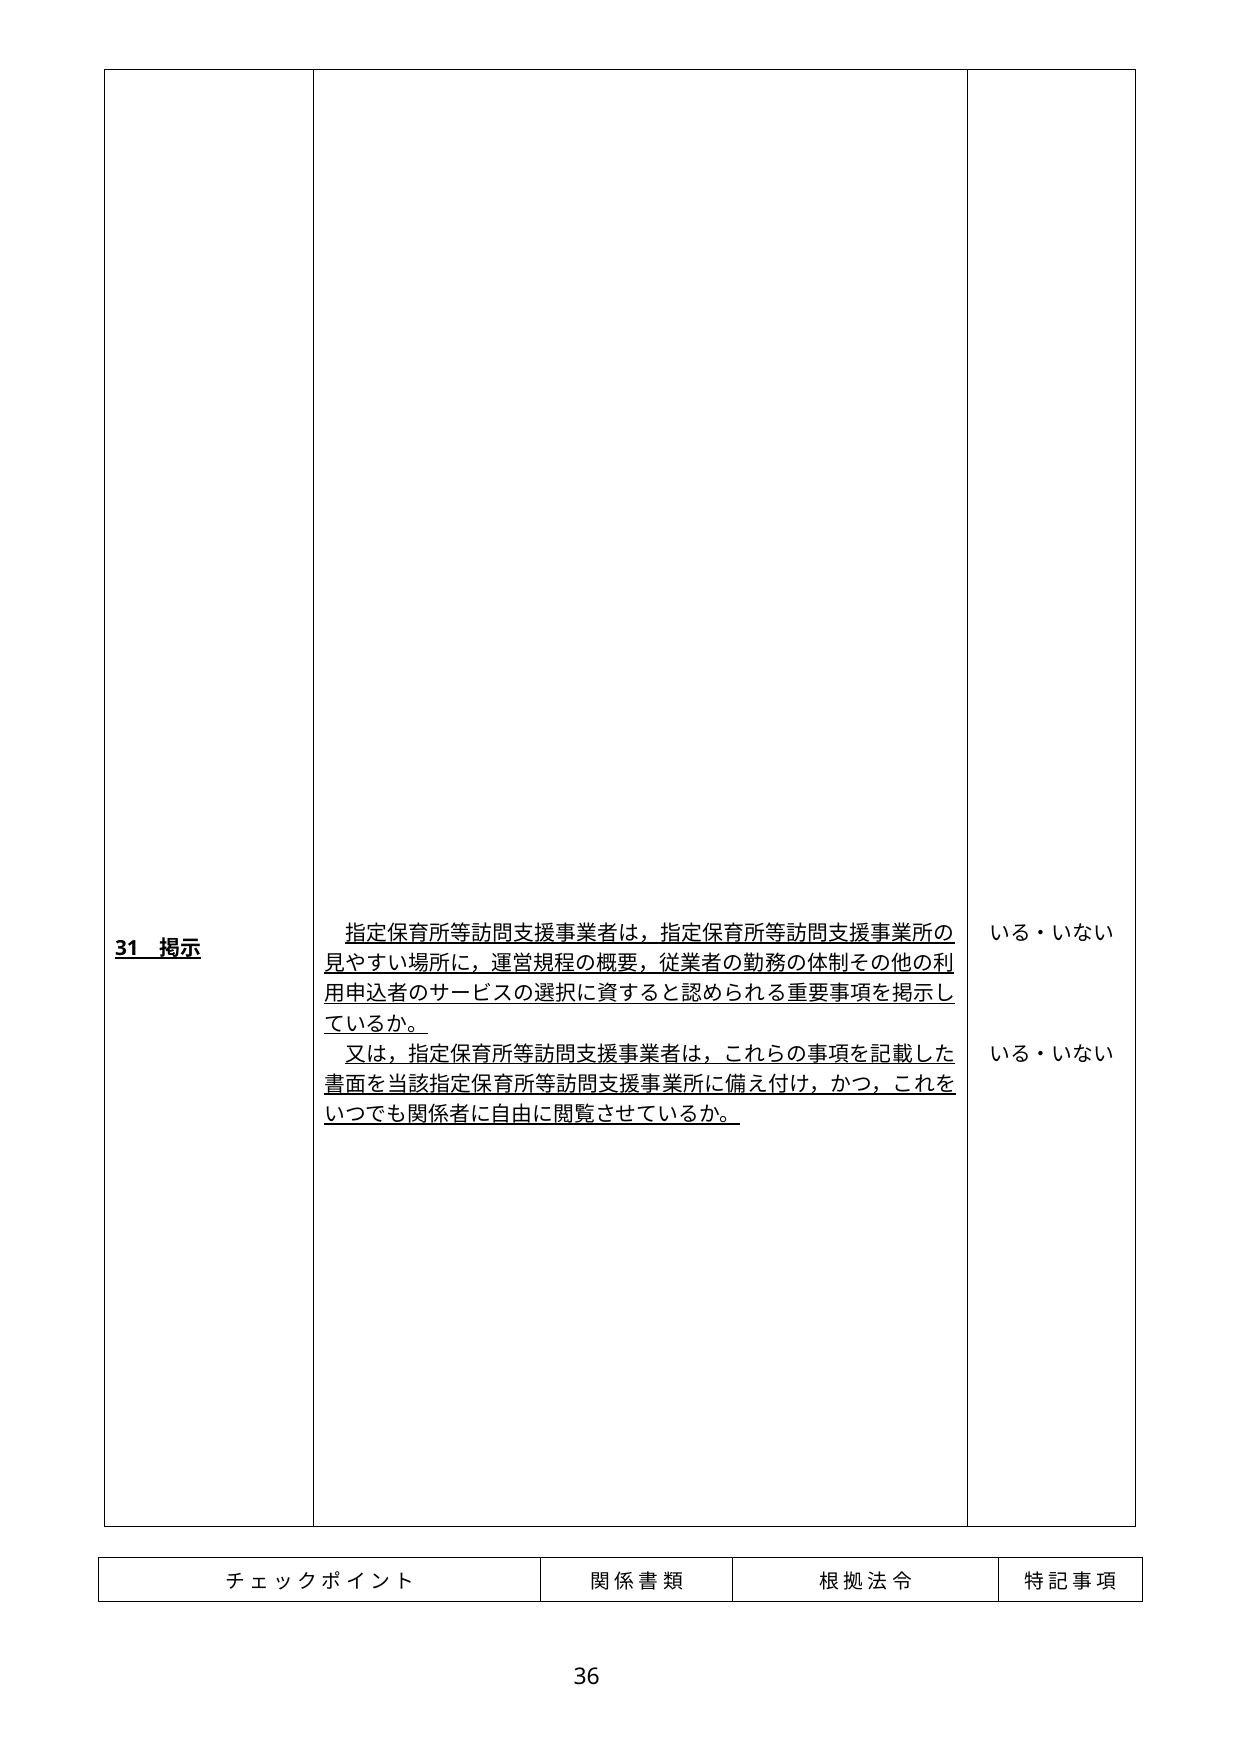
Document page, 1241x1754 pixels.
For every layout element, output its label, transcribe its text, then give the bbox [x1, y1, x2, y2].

table_cell 31 掲示 [105, 70, 313, 1526]
table_header 根 拠 法 令 [733, 1558, 998, 1601]
table_cell 指定保育所等訪問支援事業者は，指定保育所等訪問支援事業所の見やすい場所に，運営規程の概要，従業者の勤務の体制その他の利用申込者のサービスの選択に資すると認められる重要事項を掲示しているか。 又は，指定保育所等訪問支援事業者は，これらの事項を記載した書面を当該指定保育所等訪問支援事業所に備え付け，かつ，これをいつでも関係者に自由に閲覧させているか。 [314, 70, 967, 1526]
table_cell いる・いない いる・いない [968, 70, 1135, 1526]
table_header 特 記 事 項 [999, 1558, 1142, 1601]
table_header チ ェ ッ ク ポ イ ン ト [99, 1558, 540, 1601]
table_header 関 係 書 類 [541, 1558, 732, 1601]
